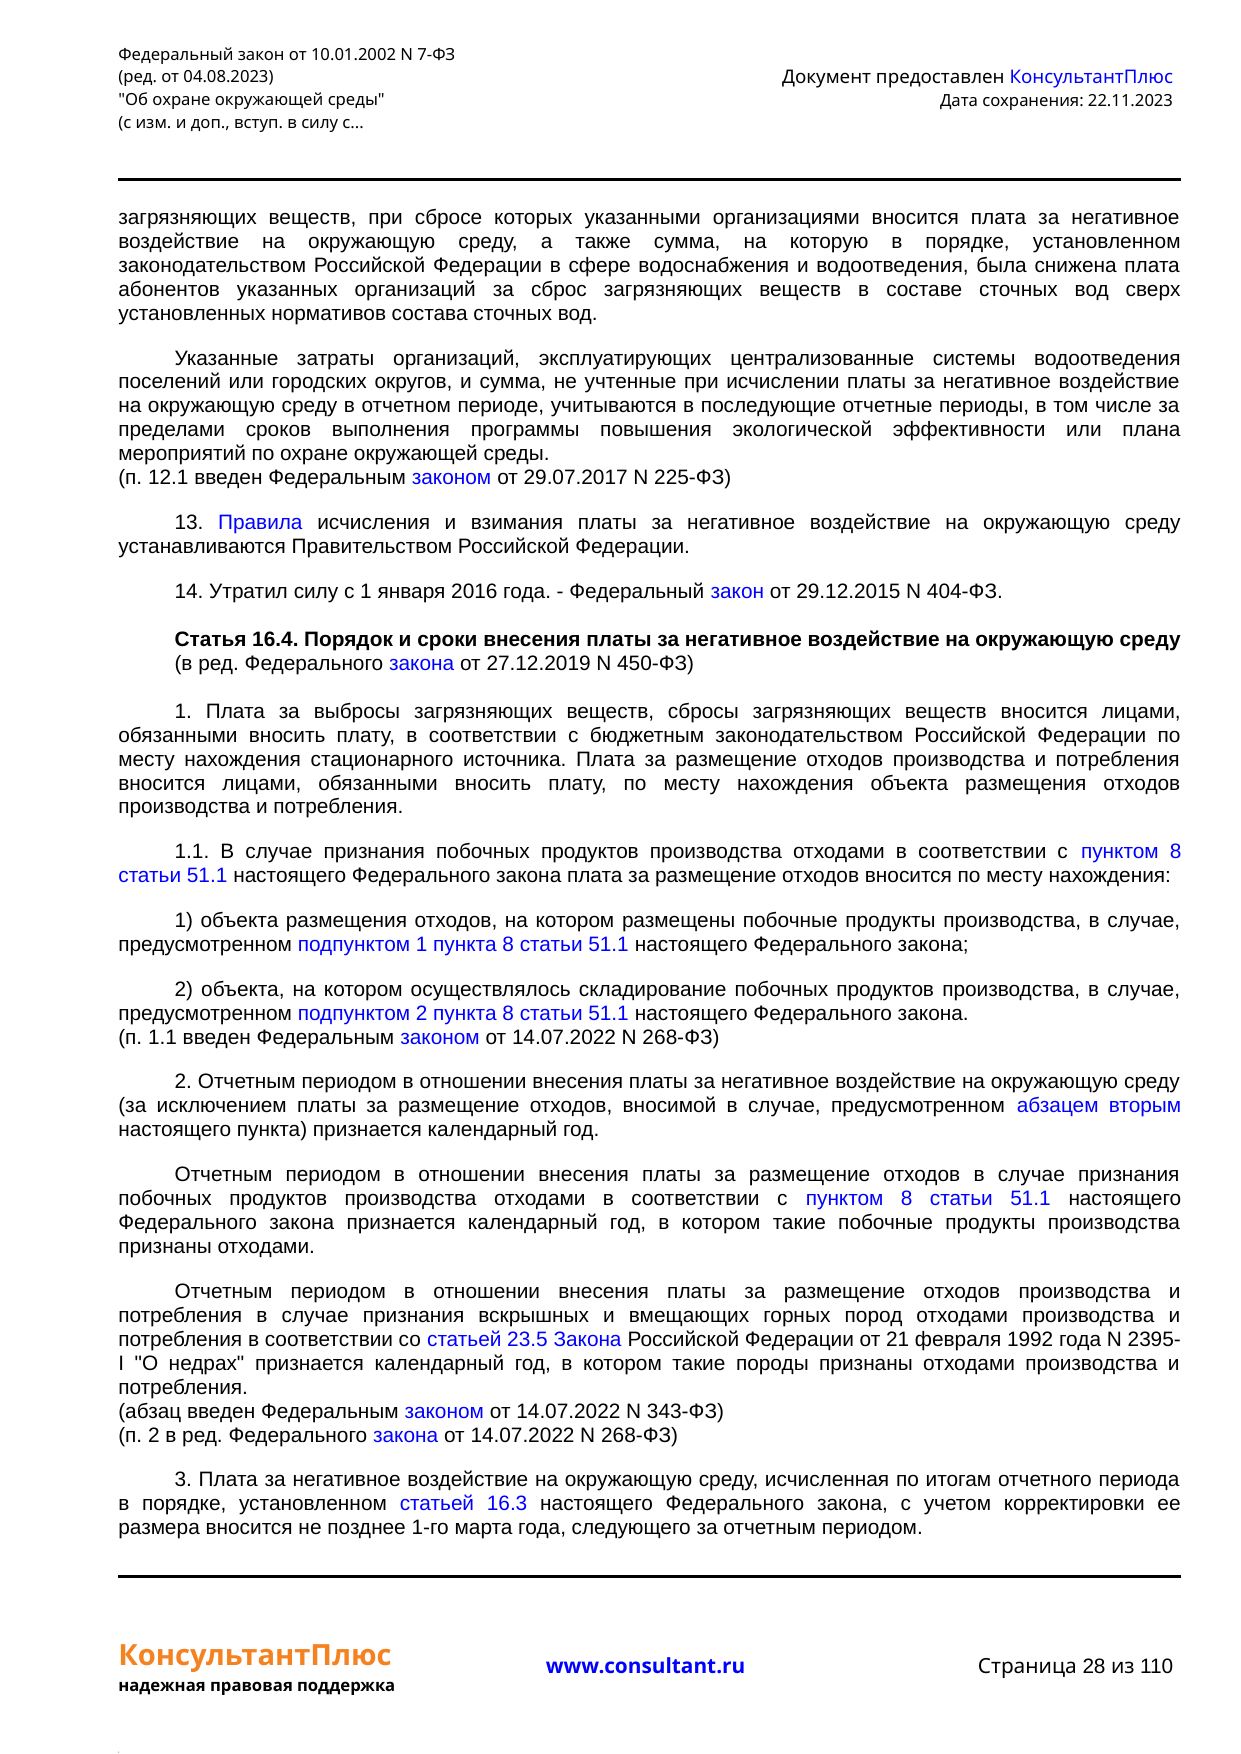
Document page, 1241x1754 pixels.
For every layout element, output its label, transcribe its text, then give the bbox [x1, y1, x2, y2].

title Статья 16.4. Порядок и сроки внесения платы за негативное воздействие на окружающую среду [118, 627, 1181, 651]
text (абзац введен Федеральным законом от 14.07.2022 N 343-ФЗ) [118, 1398, 1181, 1422]
text 1.1. В случае признания побочных продуктов производства отходами в соответствии с пунктом 8 статьи 51.1 настоящего Федерального закона плата за размещение отходов вносится по месту нахождения: [118, 839, 1181, 887]
text Указанные затраты организаций, эксплуатирующих централизованные системы водоотведения поселений или городских округов, и сумма, не учтенные при исчислении платы за негативное воздействие на окружающую среду в отчетном периоде, учитываются в последующие отчетные периоды, в том числе за пределами сроков выполнения программы повышения экологической эффективности или плана мероприятий по охране окружающей среды. [118, 345, 1181, 465]
text 3. Плата за негативное воздействие на окружающую среду, исчисленная по итогам отчетного периода в порядке, установленном статьей 16.3 настоящего Федерального закона, с учетом корректировки ее размера вносится не позднее 1-го марта года, следующего за отчетным периодом. [118, 1467, 1181, 1539]
text (п. 1.1 введен Федеральным законом от 14.07.2022 N 268-ФЗ) [118, 1024, 1181, 1048]
text (п. 2 в ред. Федерального закона от 14.07.2022 N 268-ФЗ) [118, 1422, 1181, 1446]
text 1. Плата за выбросы загрязняющих веществ, сбросы загрязняющих веществ вносится лицами, обязанными вносить плату, в соответствии с бюджетным законодательством Российской Федерации по месту нахождения стационарного источника. Плата за размещение отходов производства и потребления вносится лицами, обязанными вносить плату, по месту нахождения объекта размещения отходов производства и потребления. [118, 698, 1181, 818]
text Отчетным периодом в отношении внесения платы за размещение отходов в случае признания побочных продуктов производства отходами в соответствии с пунктом 8 статьи 51.1 настоящего Федерального закона признается календарный год, в котором такие побочные продукты производства признаны отходами. [118, 1162, 1181, 1258]
text 14. Утратил силу с 1 января 2016 года. - Федеральный закон от 29.12.2015 N 404-ФЗ. [118, 579, 1181, 603]
text 2) объекта, на котором осуществлялось складирование побочных продуктов производства, в случае, предусмотренном подпунктом 2 пункта 8 статьи 51.1 настоящего Федерального закона. [118, 977, 1181, 1024]
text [118, 205, 1181, 324]
text Отчетным периодом в отношении внесения платы за размещение отходов производства и потребления в случае признания вскрышных и вмещающих горных пород отходами производства и потребления в соответствии со статьей 23.5 Закона Российской Федерации от 21 февраля 1992 года N 2395-I "О недрах" признается календарный год, в котором такие породы признаны отходами производства и потребления. [118, 1279, 1181, 1398]
text (в ред. Федерального закона от 27.12.2019 N 450-ФЗ) [118, 651, 1181, 674]
text 2. Отчетным периодом в отношении внесения платы за негативное воздействие на окружающую среду (за исключением платы за размещение отходов, вносимой в случае, предусмотренном абзацем вторым настоящего пункта) признается календарный год. [118, 1069, 1181, 1141]
text 13. Правила исчисления и взимания платы за негативное воздействие на окружающую среду устанавливаются Правительством Российской Федерации. [118, 510, 1181, 558]
text 1) объекта размещения отходов, на котором размещены побочные продукты производства, в случае, предусмотренном подпунктом 1 пункта 8 статьи 51.1 настоящего Федерального закона; [118, 908, 1181, 956]
text (п. 12.1 введен Федеральным законом от 29.07.2017 N 225-ФЗ) [118, 465, 1181, 489]
